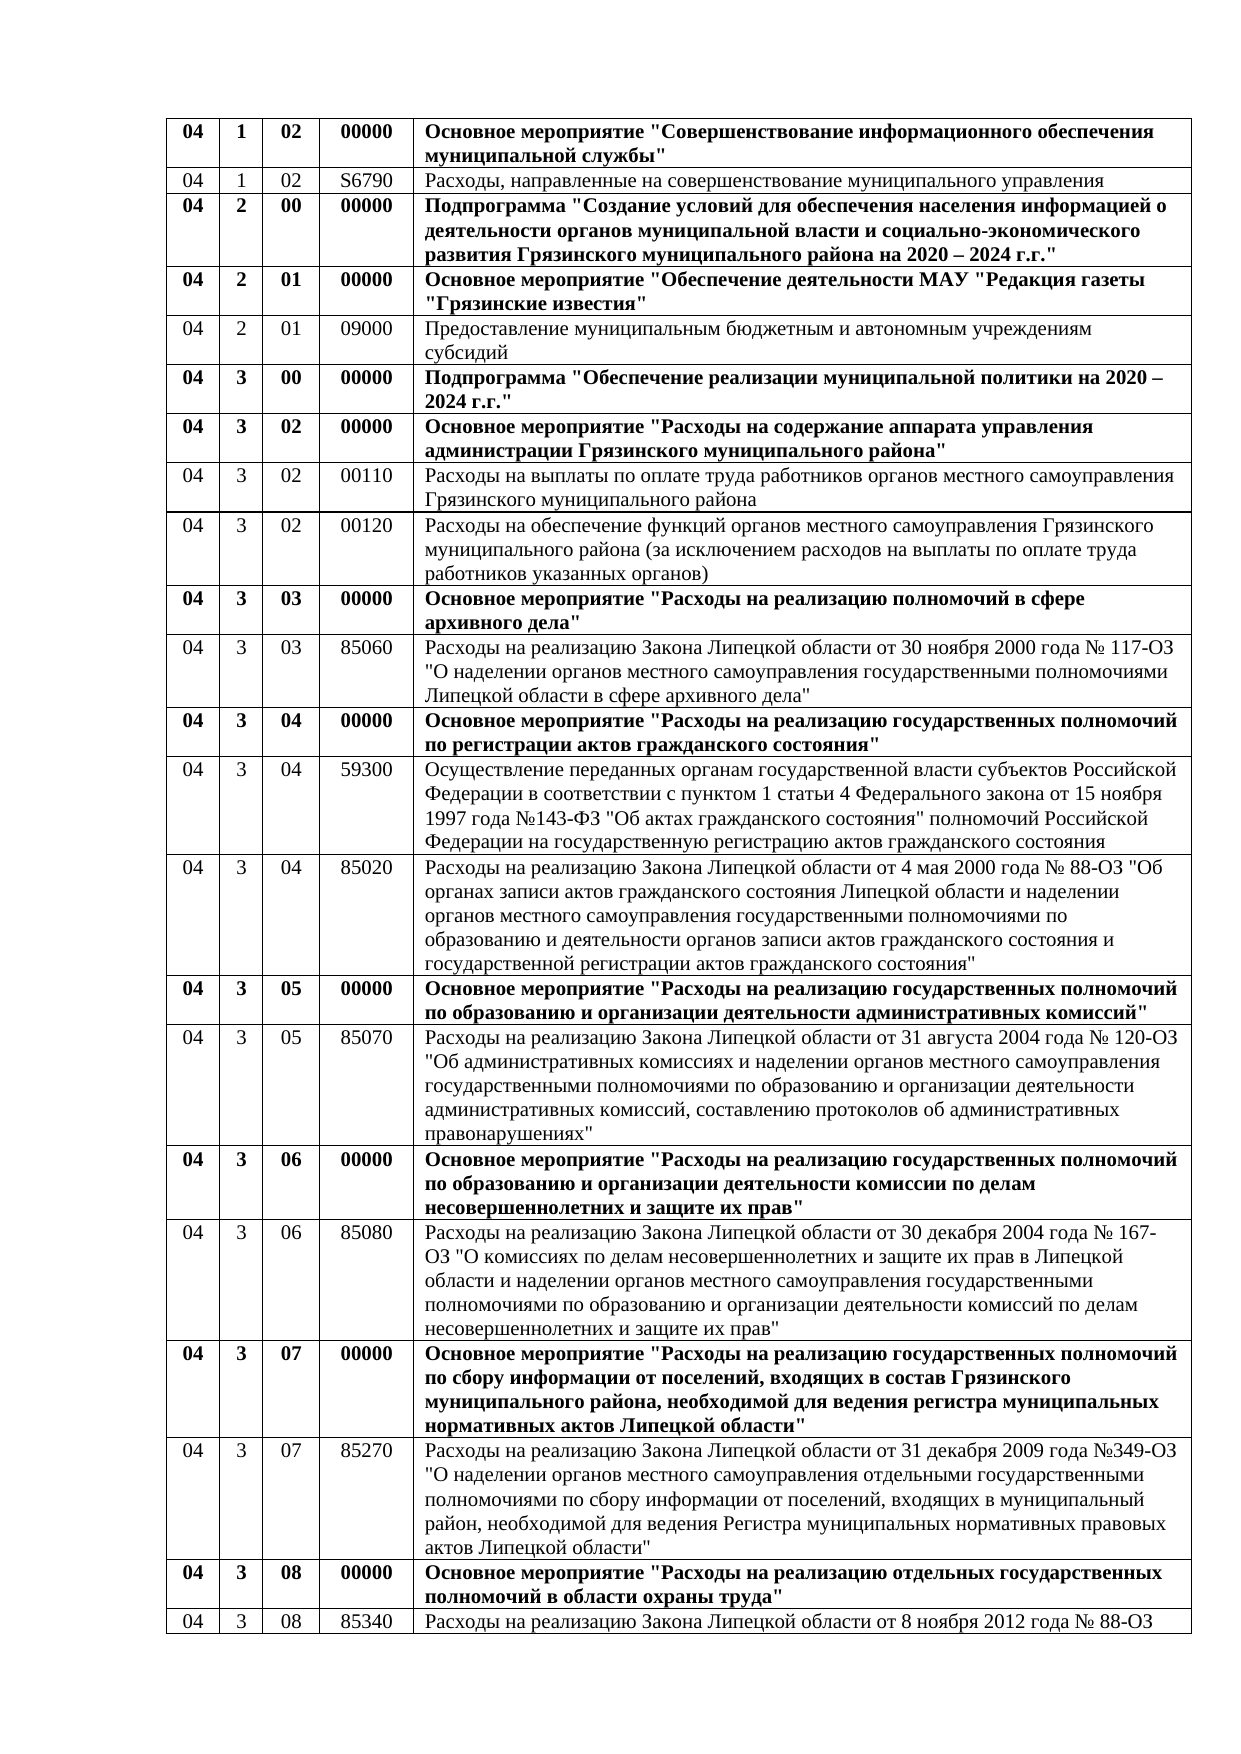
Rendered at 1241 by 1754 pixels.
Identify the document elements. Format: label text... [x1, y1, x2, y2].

table_cell 00 [263, 194, 319, 266]
table_cell 3 [220, 513, 262, 585]
table_cell 59300 [320, 757, 413, 853]
table_cell 05 [263, 1025, 319, 1145]
table_cell 04 [167, 1025, 219, 1145]
table_cell 3 [220, 414, 262, 462]
table_cell 08 [263, 1560, 319, 1608]
table_cell 3 [220, 365, 262, 413]
table_cell 04 [167, 586, 219, 634]
table_cell 3 [220, 757, 262, 853]
table_cell 01 [263, 316, 319, 364]
table_cell 85060 [320, 635, 413, 707]
table_cell 00000 [320, 414, 413, 462]
table_cell 85270 [320, 1438, 413, 1559]
table_cell 00000 [320, 194, 413, 266]
table_cell Расходы на выплаты по оплате труда работников органов местного самоуправления Грязинского муниципального района [414, 463, 1191, 511]
table_cell 02 [263, 168, 319, 192]
table_cell 04 [167, 513, 219, 585]
table_cell 04 [167, 1560, 219, 1608]
table_cell 3 [220, 976, 262, 1024]
table_cell 00120 [320, 513, 413, 585]
table_cell 04 [167, 1609, 219, 1633]
table_cell Подпрограмма "Обеспечение реализации муниципальной политики на 2020 – 2024 г.г." [414, 365, 1191, 413]
table_cell 04 [167, 1341, 219, 1437]
table_cell 2 [220, 267, 262, 315]
table_cell 85340 [320, 1609, 413, 1633]
table_cell 04 [167, 267, 219, 315]
table_cell Осуществление переданных органам государственной власти субъектов Российской Федерации в соответствии с пунктом 1 статьи 4 Федерального закона от 15 ноября 1997 года №143-ФЗ "Об актах гражданского состояния" полномочий Российской Федерации на государственную регистрацию актов гражданского состояния [414, 757, 1191, 853]
table_cell 04 [167, 635, 219, 707]
table_cell Расходы на реализацию Закона Липецкой области от 30 декабря 2004 года № 167-ОЗ "О комиссиях по делам несовершеннолетних и защите их прав в Липецкой области и наделении органов местного самоуправления государственными полномочиями по образованию и организации деятельности комиссий по делам несовершеннолетних и защите их прав" [414, 1220, 1191, 1340]
table_cell 04 [167, 855, 219, 975]
table_cell 3 [220, 1609, 262, 1633]
table_cell 04 [167, 168, 219, 192]
table_cell Основное мероприятие "Расходы на реализацию полномочий в сфере архивного дела" [414, 586, 1191, 634]
table_cell 3 [220, 1560, 262, 1608]
table_cell 1 [220, 168, 262, 192]
table_cell Подпрограмма "Создание условий для обеспечения населения информацией о деятельности органов муниципальной власти и социально-экономического развития Грязинского муниципального района на 2020 – 2024 г.г." [414, 194, 1191, 266]
table_cell 06 [263, 1220, 319, 1340]
table_cell Основное мероприятие "Расходы на реализацию государственных полномочий по образованию и организации деятельности комиссии по делам несовершеннолетних и защите их прав" [414, 1146, 1191, 1219]
table_cell 04 [167, 1220, 219, 1340]
table_cell 01 [263, 267, 319, 315]
table_cell 3 [220, 1220, 262, 1340]
table_cell 00 [263, 365, 319, 413]
table_cell Основное мероприятие "Расходы на реализацию государственных полномочий по сбору информации от поселений, входящих в состав Грязинского муниципального района, необходимой для ведения регистра муниципальных нормативных актов Липецкой области" [414, 1341, 1191, 1437]
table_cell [414, 168, 1191, 192]
table_cell 07 [263, 1341, 319, 1437]
table_cell 04 [167, 1438, 219, 1559]
table_cell 3 [220, 1341, 262, 1437]
table_cell 3 [220, 586, 262, 634]
table_cell 1 [220, 119, 262, 167]
table_cell 04 [167, 365, 219, 413]
table_cell Расходы на реализацию Закона Липецкой области от 30 ноября 2000 года № 117-ОЗ "О наделении органов местного самоуправления государственными полномочиями Липецкой области в сфере архивного дела" [414, 635, 1191, 707]
table_cell Основное мероприятие "Совершенствование информационного обеспечения муниципальной службы" [414, 119, 1191, 167]
table_cell Расходы на реализацию Закона Липецкой области от 31 августа 2004 года № 120-ОЗ "Об административных комиссиях и наделении органов местного самоуправления государственными полномочиями по образованию и организации деятельности административных комиссий, составлению протоколов об административных правонарушениях" [414, 1025, 1191, 1145]
table_cell 04 [167, 757, 219, 853]
table_cell 3 [220, 635, 262, 707]
table_cell 3 [220, 1146, 262, 1219]
table_cell 06 [263, 1146, 319, 1219]
table_cell 07 [263, 1438, 319, 1559]
table_cell 04 [167, 976, 219, 1024]
table_cell S6790 [320, 168, 413, 192]
table_cell 04 [167, 414, 219, 462]
table_cell 09000 [320, 316, 413, 364]
table_cell 04 [263, 855, 319, 975]
table_cell Основное мероприятие "Расходы на реализацию отдельных государственных полномочий в области охраны труда" [414, 1560, 1191, 1608]
table_cell 05 [263, 976, 319, 1024]
table_cell Основное мероприятие "Обеспечение деятельности МАУ "Редакция газеты "Грязинские известия" [414, 267, 1191, 315]
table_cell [414, 1609, 1191, 1633]
table_cell 04 [167, 119, 219, 167]
table_cell 00000 [320, 1560, 413, 1608]
table_cell 00000 [320, 119, 413, 167]
table_cell 3 [220, 463, 262, 511]
table_cell 00110 [320, 463, 413, 511]
table_cell 3 [220, 1025, 262, 1145]
table_cell 04 [167, 463, 219, 511]
table_cell 00000 [320, 1341, 413, 1437]
table_cell 02 [263, 414, 319, 462]
table_cell Расходы на реализацию Закона Липецкой области от 4 мая 2000 года № 88-ОЗ "Об органах записи актов гражданского состояния Липецкой области и наделении органов местного самоуправления государственными полномочиями по образованию и деятельности органов записи актов гражданского состояния и государственной регистрации актов гражданского состояния" [414, 855, 1191, 975]
table_cell 00000 [320, 267, 413, 315]
table_cell 04 [263, 757, 319, 853]
table_cell 02 [263, 119, 319, 167]
table_cell 03 [263, 635, 319, 707]
table_cell 04 [167, 316, 219, 364]
table_cell 04 [167, 1146, 219, 1219]
table_cell 85070 [320, 1025, 413, 1145]
table_cell Основное мероприятие "Расходы на реализацию государственных полномочий по образованию и организации деятельности административных комиссий" [414, 976, 1191, 1024]
table_cell 00000 [320, 708, 413, 756]
table_cell 02 [263, 463, 319, 511]
table_cell Предоставление муниципальным бюджетным и автономным учреждениям субсидий [414, 316, 1191, 364]
table_cell 04 [263, 708, 319, 756]
table_cell 02 [263, 513, 319, 585]
table_cell 00000 [320, 586, 413, 634]
table_cell Расходы на обеспечение функций органов местного самоуправления Грязинского муниципального района (за исключением расходов на выплаты по оплате труда работников указанных органов) [414, 513, 1191, 585]
table_cell Основное мероприятие "Расходы на реализацию государственных полномочий по регистрации актов гражданского состояния" [414, 708, 1191, 756]
table_cell 85080 [320, 1220, 413, 1340]
table_cell 00000 [320, 1146, 413, 1219]
table_cell 2 [220, 316, 262, 364]
table_cell 00000 [320, 365, 413, 413]
table_cell 04 [167, 194, 219, 266]
table_cell 85020 [320, 855, 413, 975]
table_cell 3 [220, 1438, 262, 1559]
table_cell Расходы на реализацию Закона Липецкой области от 31 декабря 2009 года №349-ОЗ "О наделении органов местного самоуправления отдельными государственными полномочиями по сбору информации от поселений, входящих в муниципальный район, необходимой для ведения Регистра муниципальных нормативных правовых актов Липецкой области" [414, 1438, 1191, 1559]
table_cell 03 [263, 586, 319, 634]
table_cell 2 [220, 194, 262, 266]
table_cell 08 [263, 1609, 319, 1633]
table_cell Основное мероприятие "Расходы на содержание аппарата управления администрации Грязинского муниципального района" [414, 414, 1191, 462]
table_cell 3 [220, 708, 262, 756]
table_cell 00000 [320, 976, 413, 1024]
table_cell 3 [220, 855, 262, 975]
table_cell 04 [167, 708, 219, 756]
